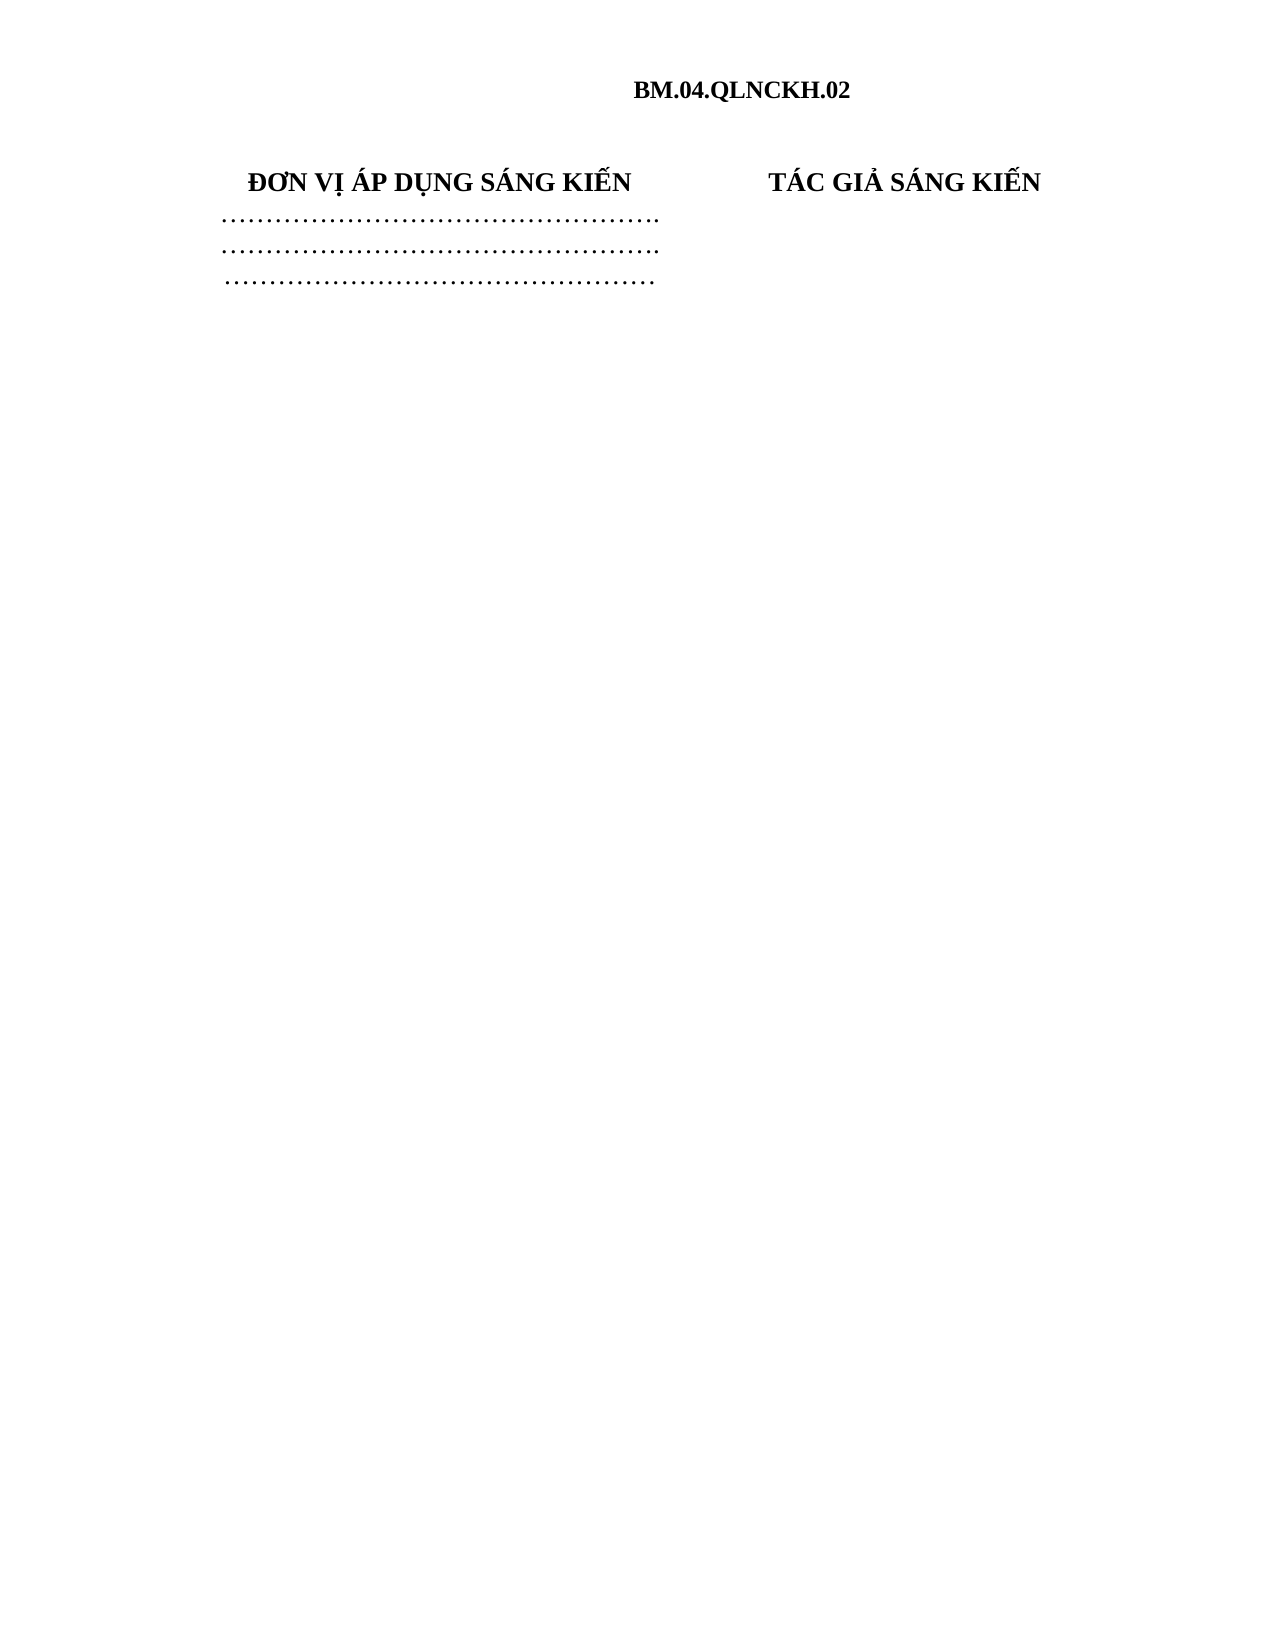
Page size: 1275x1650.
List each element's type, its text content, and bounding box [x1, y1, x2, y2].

table_header ĐƠN VỊ ÁP DỤNG SÁNG KIẾN …………………………………………. …………………………………………. ………………………………………… [189, 141, 691, 291]
table_header TÁC GIẢ SÁNG KIẾN [691, 141, 1119, 291]
